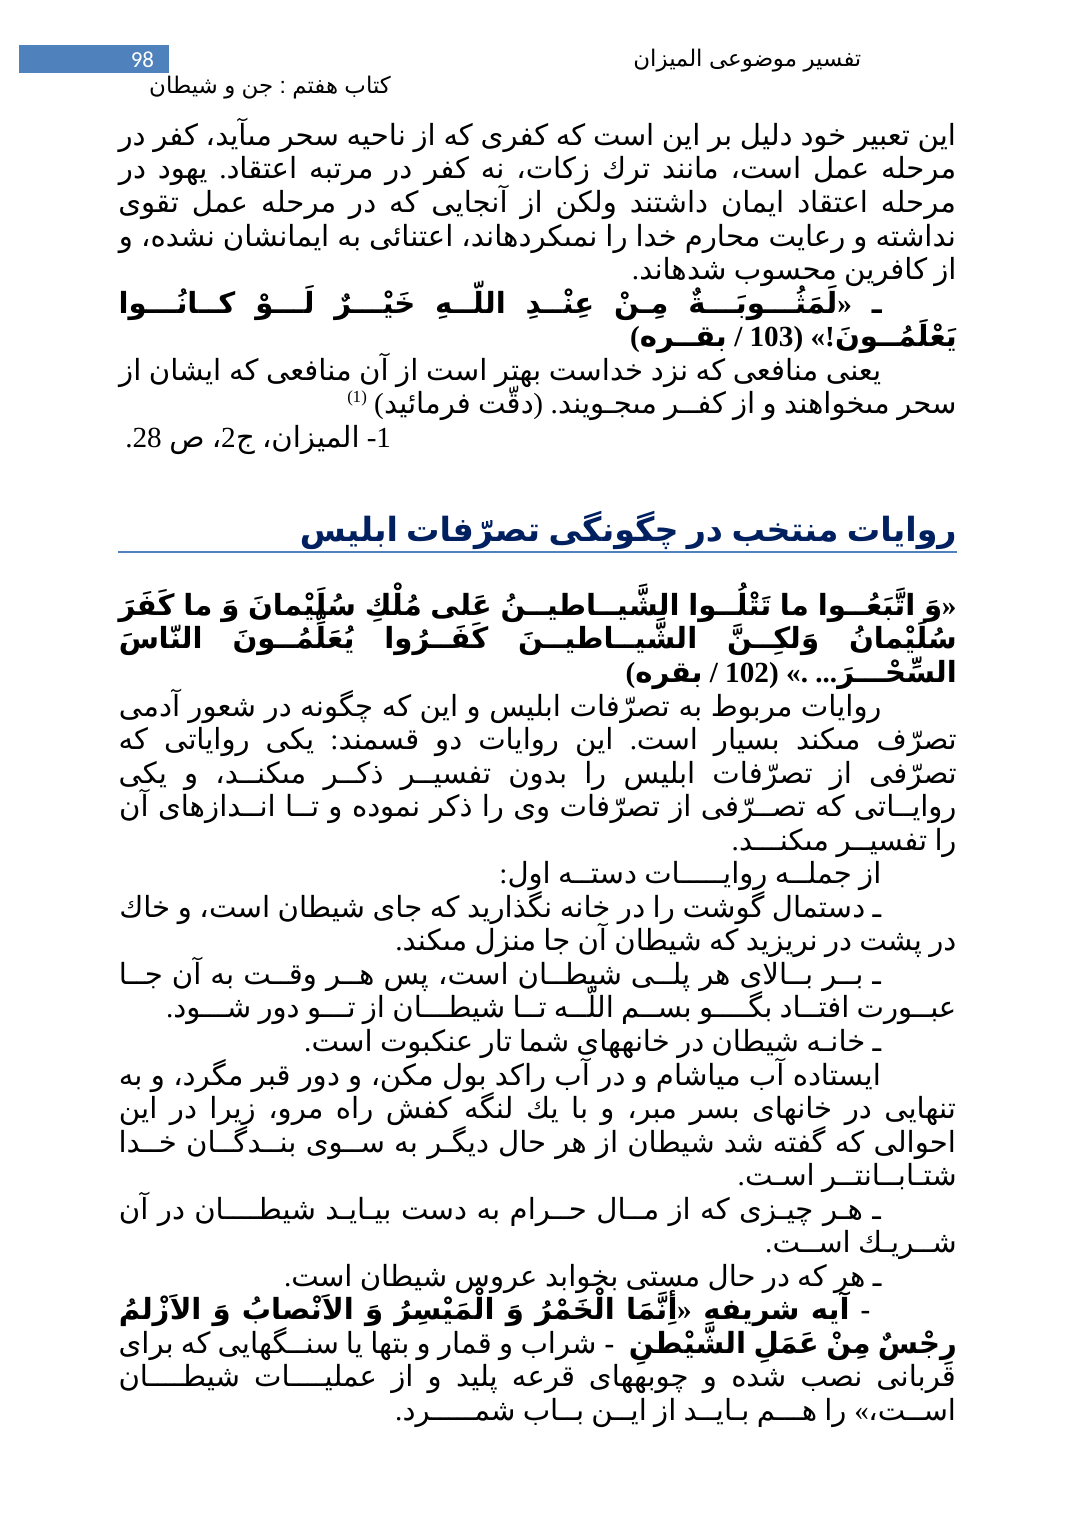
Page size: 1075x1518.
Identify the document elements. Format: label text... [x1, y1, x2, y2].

text يعنى منافعى كه نزد خداست بهتر است از آن منافعى كه ايشان از سحر مى‏خواهند و از كفــر مى‏جـويند. (دقّت فرمائيد) (1) [118, 353, 957, 420]
text ـ بــر بــالاى هر پلــى شيطــان است، پس هــر وقــت به آن جــا عبــورت افتــاد بگــــو بســم اللّــه تــا شيطـــان از تـــو دور شـــود. [118, 957, 957, 1024]
text - آيه شريفه «أِنَّمَا الْخَمْرُ وَ الْمَيْسِرُ وَ الاَنْصابُ وَ الاَزْلمُ رِجْسٌ مِنْ عَمَلِ الشَّيْطنِ - شراب و قمار و بت‏ها يا سنــگ‏هايى كه براى قربانى نصب شده و چوبه‏هاى قرعه پليد و از عمليــــات شيطــــان اســت،» را هـــم بـايــد از ايــن بــاب شمـــــرد. [118, 1292, 957, 1427]
text روايات مربوط به تصرّفات ابليس و اين كه چگونه در شعور آدمى تصرّف مى‏كند بسيار است. اين روايات دو قسمند: يكى رواياتى كه تصرّفى از تصرّفات ابليس را بدون تفسيــر ذكــر مى‏كنــد، و يكى روايــاتى كه تصــرّفى از تصرّفات وى را ذكر نموده و تــا انــدازه‏اى آن را تفسيــر مى‏كنـــد. [118, 689, 957, 856]
text ـ هـر چيـزى كه از مــال حــرام به دست بيـايـد شيطــــان در آن شــريـك اســت. [118, 1192, 957, 1259]
text ـ دستمال گوشت را در خانه نگذاريد كه جاى شيطان است، و خاك در پشت در نريزيد كه شيطان آن جا منزل مى‏كند. [118, 890, 957, 957]
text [118, 118, 957, 286]
text «وَ اتَّبَعُــوا ما تَتْلُــوا الشَّيــاطيــنُ عَلى مُلْكِ سُلَيْمانَ وَ ما كَفَرَ سُلَيْمانُ وَلكِــنَّ الشَّيــاطيــنَ كَفَــرُوا يُعَلِّمُــونَ النّاسَ السِّحْـــرَ... .» (102 / بقره) [118, 588, 957, 689]
text ـ هر كه در حال مستى بخوابد عروس شيطان است. [118, 1259, 957, 1292]
text 1- الميزان، ج2، ص 28. [118, 420, 957, 453]
text از جملــه روايـــــات دستــه اول: [118, 856, 957, 890]
subtitle روايات منتخب در چگونگى تصرّفات ابليس [118, 511, 957, 551]
text ـ «لَمَثُـــوبَـــةٌ مِـنْ عِنْــدِ اللّــهِ خَيْـــرٌ لَـــوْ كــانُـــوا يَعْلَمُــونَ!» (103 / بقــره) [118, 286, 957, 353]
text ايستاده آب مياشام و در آب راكد بول مكن، و دور قبر مگرد، و به تنهايى در خانه‏اى بسر مبر، و با يك لنگه كفش راه مرو، زيرا در اين احوالى كه گفته شد شيطان از هر حال ديگـر به ســوى بنــدگــان خــدا شتـابــان‏تــر اسـت. [118, 1058, 957, 1192]
text ـ خانـه شيطان در خانه‏هاى شما تار عنكبوت است. [118, 1024, 957, 1058]
